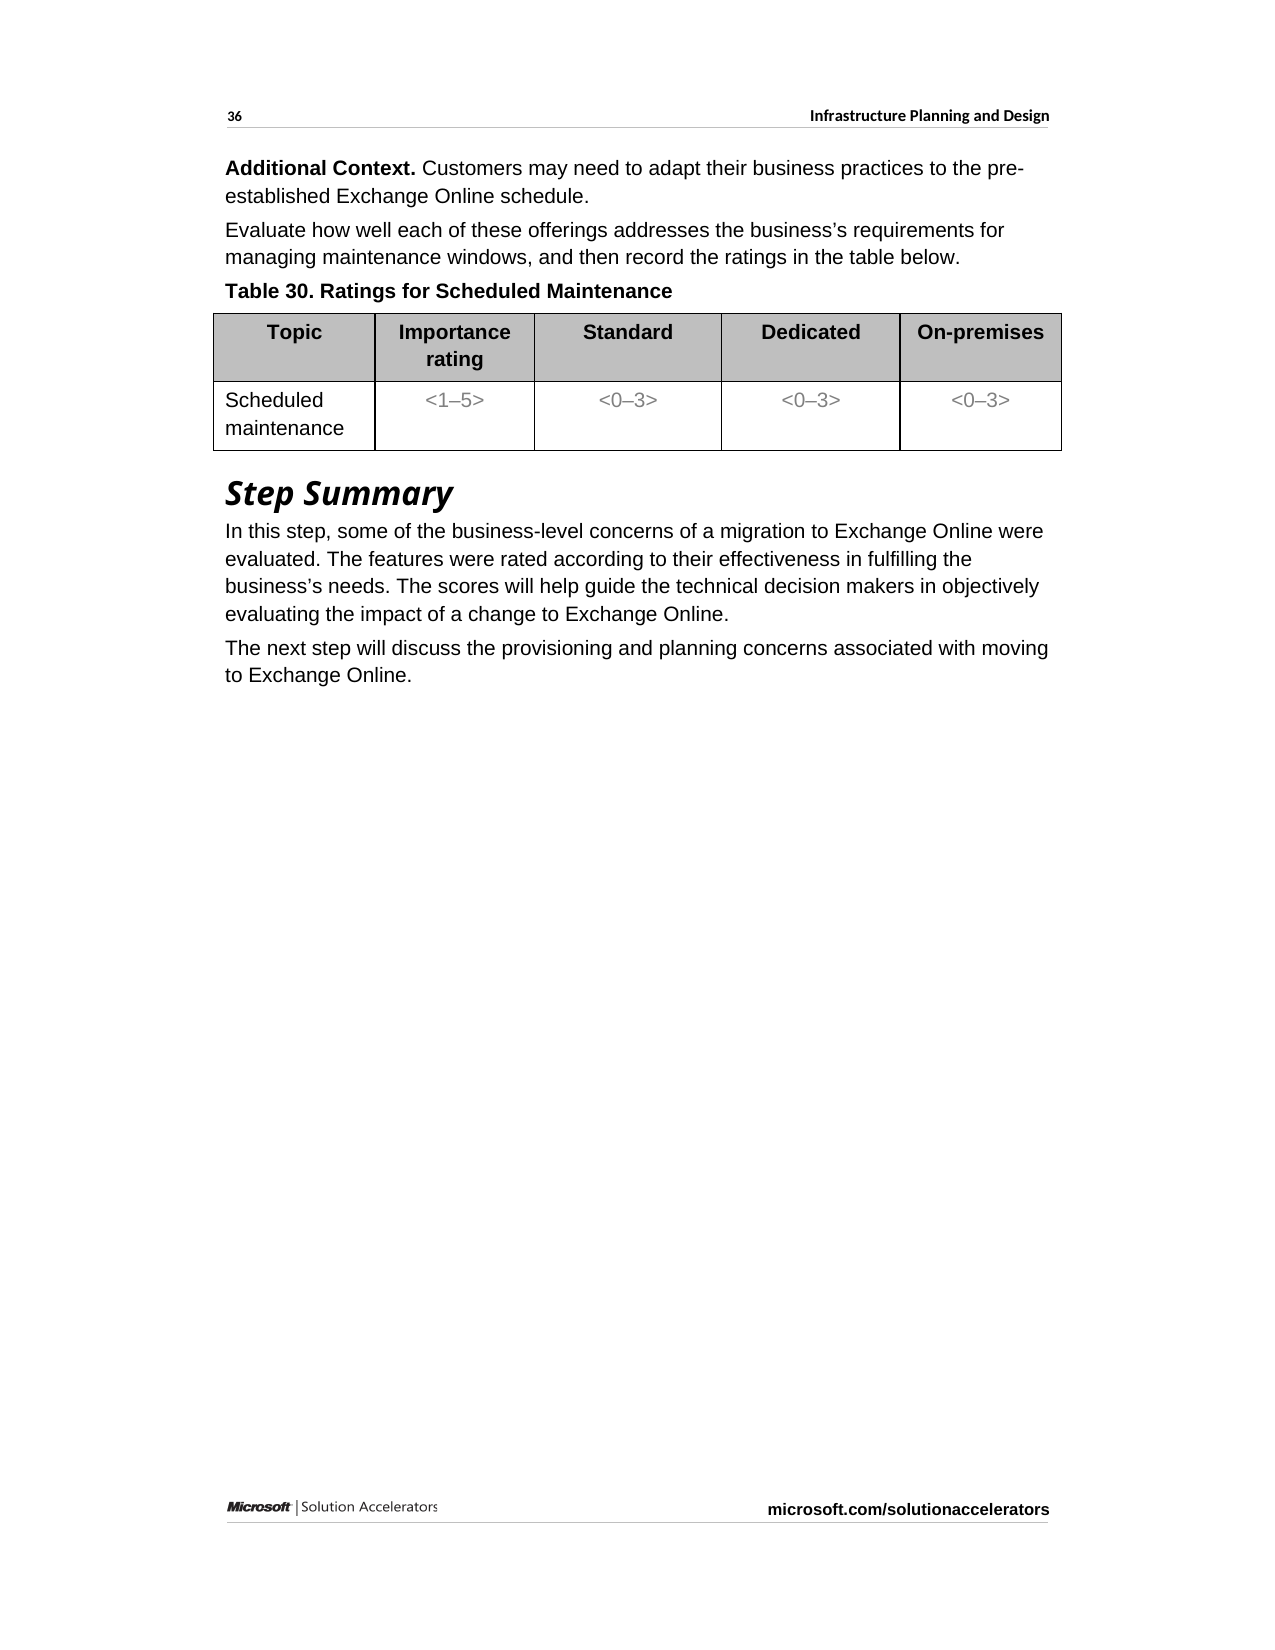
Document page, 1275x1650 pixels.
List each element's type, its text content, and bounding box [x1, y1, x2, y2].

table_cell <1–5> [376, 382, 534, 449]
table_cell <0–3> [535, 382, 721, 449]
table_header Importance rating [376, 314, 534, 381]
table_cell Scheduled maintenance [214, 382, 374, 449]
text Additional Context. Customers may need to adapt their business practices to the pre-established Exchange Online schedule. [225, 156, 1050, 208]
text In this step, some of the business-level concerns of a migration to Exchange Online were evaluated. The features were rated according to their effectiveness in fulfilling the business’s needs. The scores will help guide the technical decision makers in objectively evaluating the impact of a change to Exchange Online. [225, 519, 1050, 626]
table_header Topic [214, 314, 374, 381]
table_header On-premises [901, 314, 1061, 381]
table_header Standard [535, 314, 721, 381]
text The next step will discuss the provisioning and planning concerns associated with moving to Exchange Online. [225, 636, 1050, 687]
text Evaluate how well each of these offerings addresses the business’s requirements for managing maintenance windows, and then record the ratings in the table below. [225, 217, 1050, 269]
subtitle Step Summary [225, 476, 1050, 513]
table_cell <0–3> [901, 382, 1061, 449]
table_header Dedicated [722, 314, 899, 381]
table_cell <0–3> [722, 382, 899, 449]
picture [227, 1500, 438, 1516]
text Table 30. Ratings for Scheduled Maintenance [225, 279, 1050, 303]
